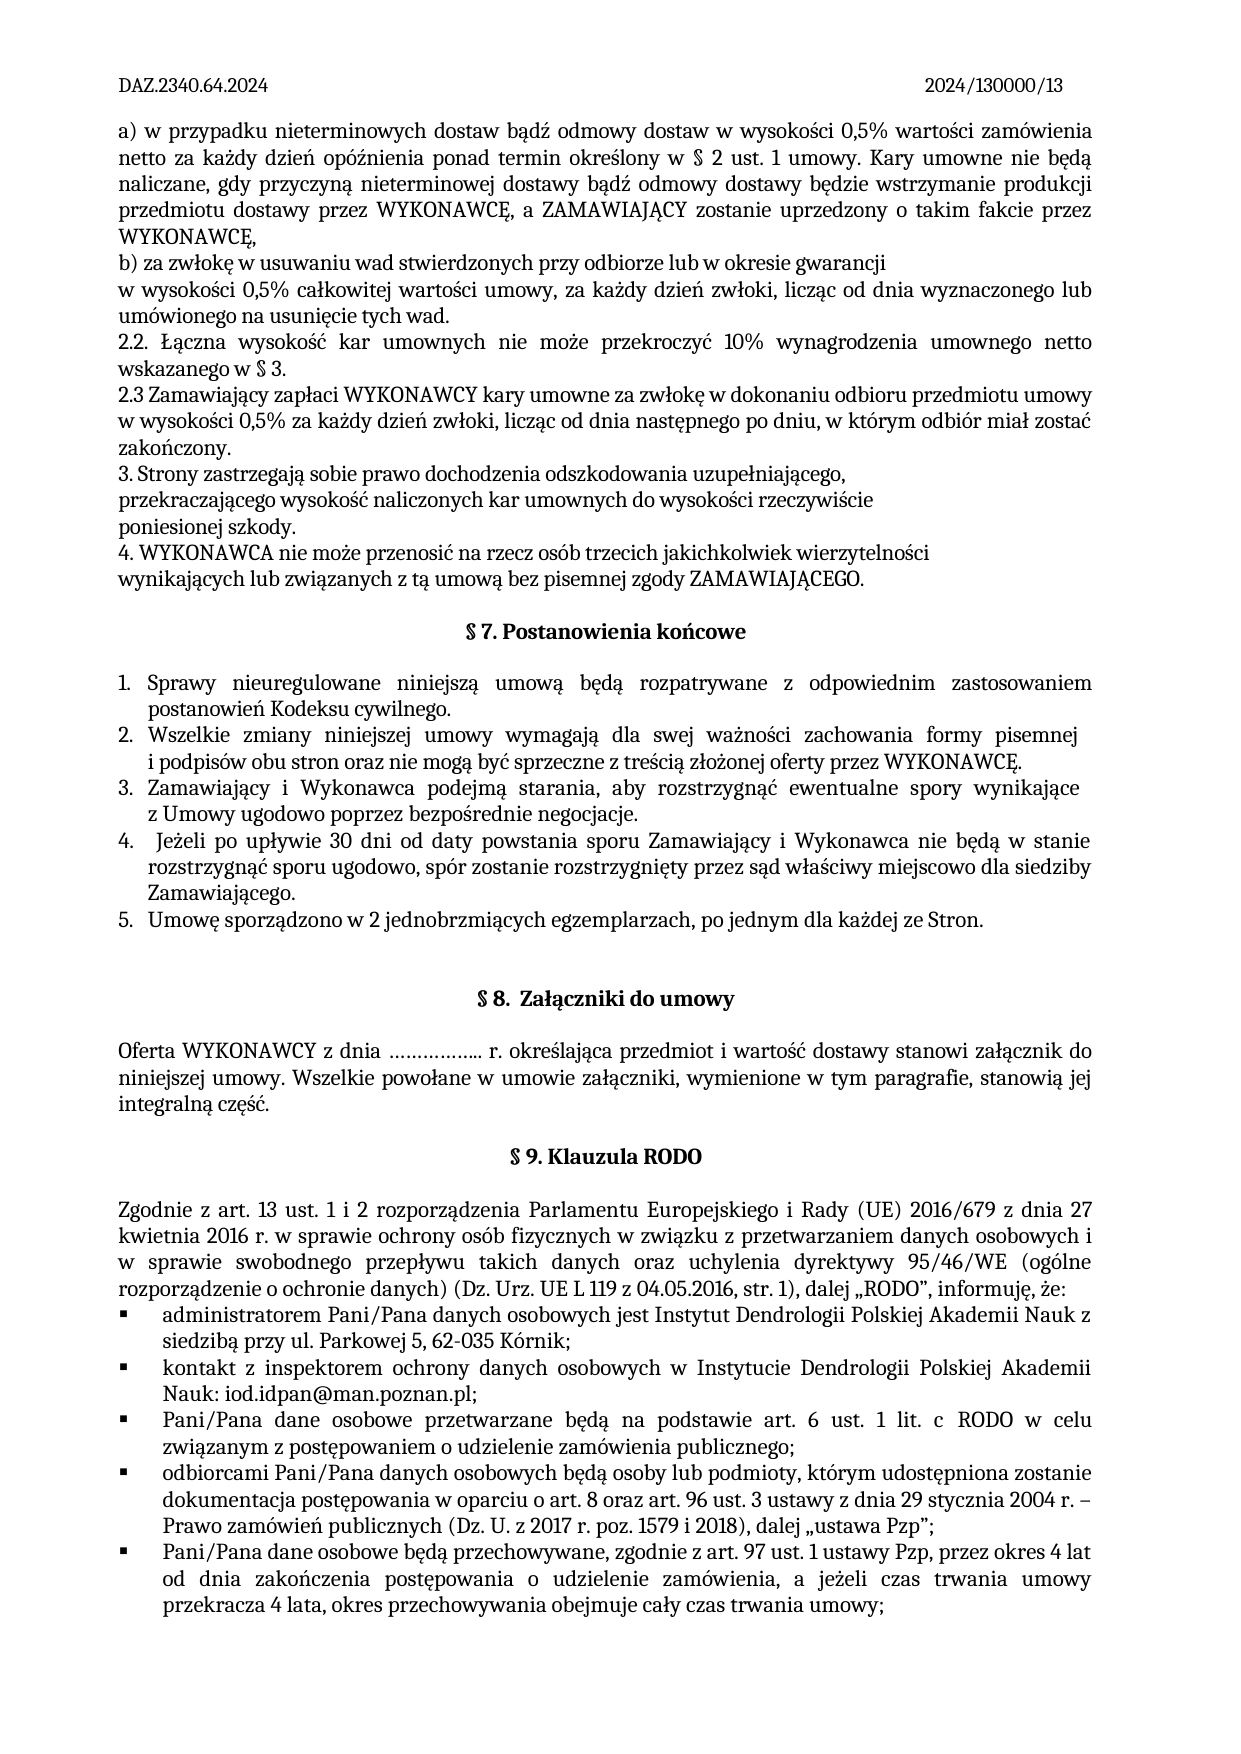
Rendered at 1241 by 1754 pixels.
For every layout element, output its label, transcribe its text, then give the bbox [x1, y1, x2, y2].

text Oferta WYKONAWCY z dnia …………….. r. określająca przedmiot i wartość dostawy stanowi załącznik do niniejszej umowy. Wszelkie powołane w umowie załączniki, wymienione w tym paragrafie, stanowią jej integralną część. [118, 1038, 1093, 1117]
text 2.2. Łączna wysokość kar umownych nie może przekroczyć 10% wynagrodzenia umownego netto wskazanego w § 3. [118, 329, 1093, 382]
text § 8. Załączniki do umowy [118, 986, 1093, 1012]
list Pani/Pana dane osobowe będą przechowywane, zgodnie z art. 97 ust. 1 ustawy Pzp, przez okres 4 lat od dnia zakończenia postępowania o udzielenie zamówienia, a jeżeli czas trwania umowy przekracza 4 lata, okres przechowywania obejmuje cały czas trwania umowy; [118, 1539, 1093, 1618]
text 3. Strony zastrzegają sobie prawo dochodzenia odszkodowania uzupełniającego, [118, 461, 1093, 487]
list administratorem Pani/Pana danych osobowych jest Instytut Dendrologii Polskiej Akademii Nauk z siedzibą przy ul. Parkowej 5, 62-035 Kórnik; [118, 1302, 1093, 1354]
list Pani/Pana dane osobowe przetwarzane będą na podstawie art. 6 ust. 1 lit. c RODO w celu związanym z postępowaniem o udzielenie zamówienia publicznego; [118, 1407, 1093, 1460]
text 2.3 Zamawiający zapłaci WYKONAWCY kary umowne za zwłokę w dokonaniu odbioru przedmiotu umowy w wysokości 0,5% za każdy dzień zwłoki, licząc od dnia następnego po dniu, w którym odbiór miał zostać zakończony. [118, 382, 1093, 461]
text w wysokości 0,5% całkowitej wartości umowy, za każdy dzień zwłoki, licząc od dnia wyznaczonego lub umówionego na usunięcie tych wad. [118, 276, 1093, 329]
text § 9. Klauzula RODO [118, 1144, 1093, 1170]
list Wszelkie zmiany niniejszej umowy wymagają dla swej ważności zachowania formy pisemnej i podpisów obu stron oraz nie mogą być sprzeczne z treścią złożonej oferty przez WYKONAWCĘ. [118, 722, 1093, 775]
text Zgodnie z art. 13 ust. 1 i 2 rozporządzenia Parlamentu Europejskiego i Rady (UE) 2016/679 z dnia 27 kwietnia 2016 r. w sprawie ochrony osób fizycznych w związku z przetwarzaniem danych osobowych i w sprawie swobodnego przepływu takich danych oraz uchylenia dyrektywy 95/46/WE (ogólne rozporządzenie o ochronie danych) (Dz. Urz. UE L 119 z 04.05.2016, str. 1), dalej „RODO”, informuję, że: [118, 1196, 1093, 1302]
text wynikających lub związanych z tą umową bez pisemnej zgody ZAMAWIAJĄCEGO. [118, 566, 1093, 593]
text b) za zwłokę w usuwaniu wad stwierdzonych przy odbiorze lub w okresie gwarancji [118, 250, 1093, 276]
list kontakt z inspektorem ochrony danych osobowych w Instytucie Dendrologii Polskiej Akademii Nauk: iod.idpan@man.poznan.pl; [118, 1354, 1093, 1407]
text przekraczającego wysokość naliczonych kar umownych do wysokości rzeczywiście [118, 487, 1093, 513]
list Zamawiający i Wykonawca podejmą starania, aby rozstrzygnąć ewentualne spory wynikające z Umowy ugodowo poprzez bezpośrednie negocjacje. [118, 775, 1093, 827]
list Jeżeli po upływie 30 dni od daty powstania sporu Zamawiający i Wykonawca nie będą w stanie rozstrzygnąć sporu ugodowo, spór zostanie rozstrzygnięty przez sąd właściwy miejscowo dla siedziby Zamawiającego. [118, 827, 1093, 907]
list odbiorcami Pani/Pana danych osobowych będą osoby lub podmioty, którym udostępniona zostanie dokumentacja postępowania w oparciu o art. 8 oraz art. 96 ust. 3 ustawy z dnia 29 stycznia 2004 r. – Prawo zamówień publicznych (Dz. U. z 2017 r. poz. 1579 i 2018), dalej „ustawa Pzp”; [118, 1460, 1093, 1539]
list Sprawy nieuregulowane niniejszą umową będą rozpatrywane z odpowiednim zastosowaniem postanowień Kodeksu cywilnego. [118, 669, 1093, 722]
text poniesionej szkody. [118, 513, 1093, 540]
list Umowę sporządzono w 2 jednobrzmiących egzemplarzach, po jednym dla każdej ze Stron. [118, 907, 1093, 933]
text 4. WYKONAWCA nie może przenosić na rzecz osób trzecich jakichkolwiek wierzytelności [118, 540, 1093, 566]
text § 7. Postanowienia końcowe [118, 619, 1093, 669]
text a) w przypadku nieterminowych dostaw bądź odmowy dostaw w wysokości 0,5% wartości zamówienia netto za każdy dzień opóźnienia ponad termin określony w § 2 ust. 1 umowy. Kary umowne nie będą naliczane, gdy przyczyną nieterminowej dostawy bądź odmowy dostawy będzie wstrzymanie produkcji przedmiotu dostawy przez WYKONAWCĘ, a ZAMAWIAJĄCY zostanie uprzedzony o takim fakcie przez WYKONAWCĘ, [118, 118, 1093, 250]
